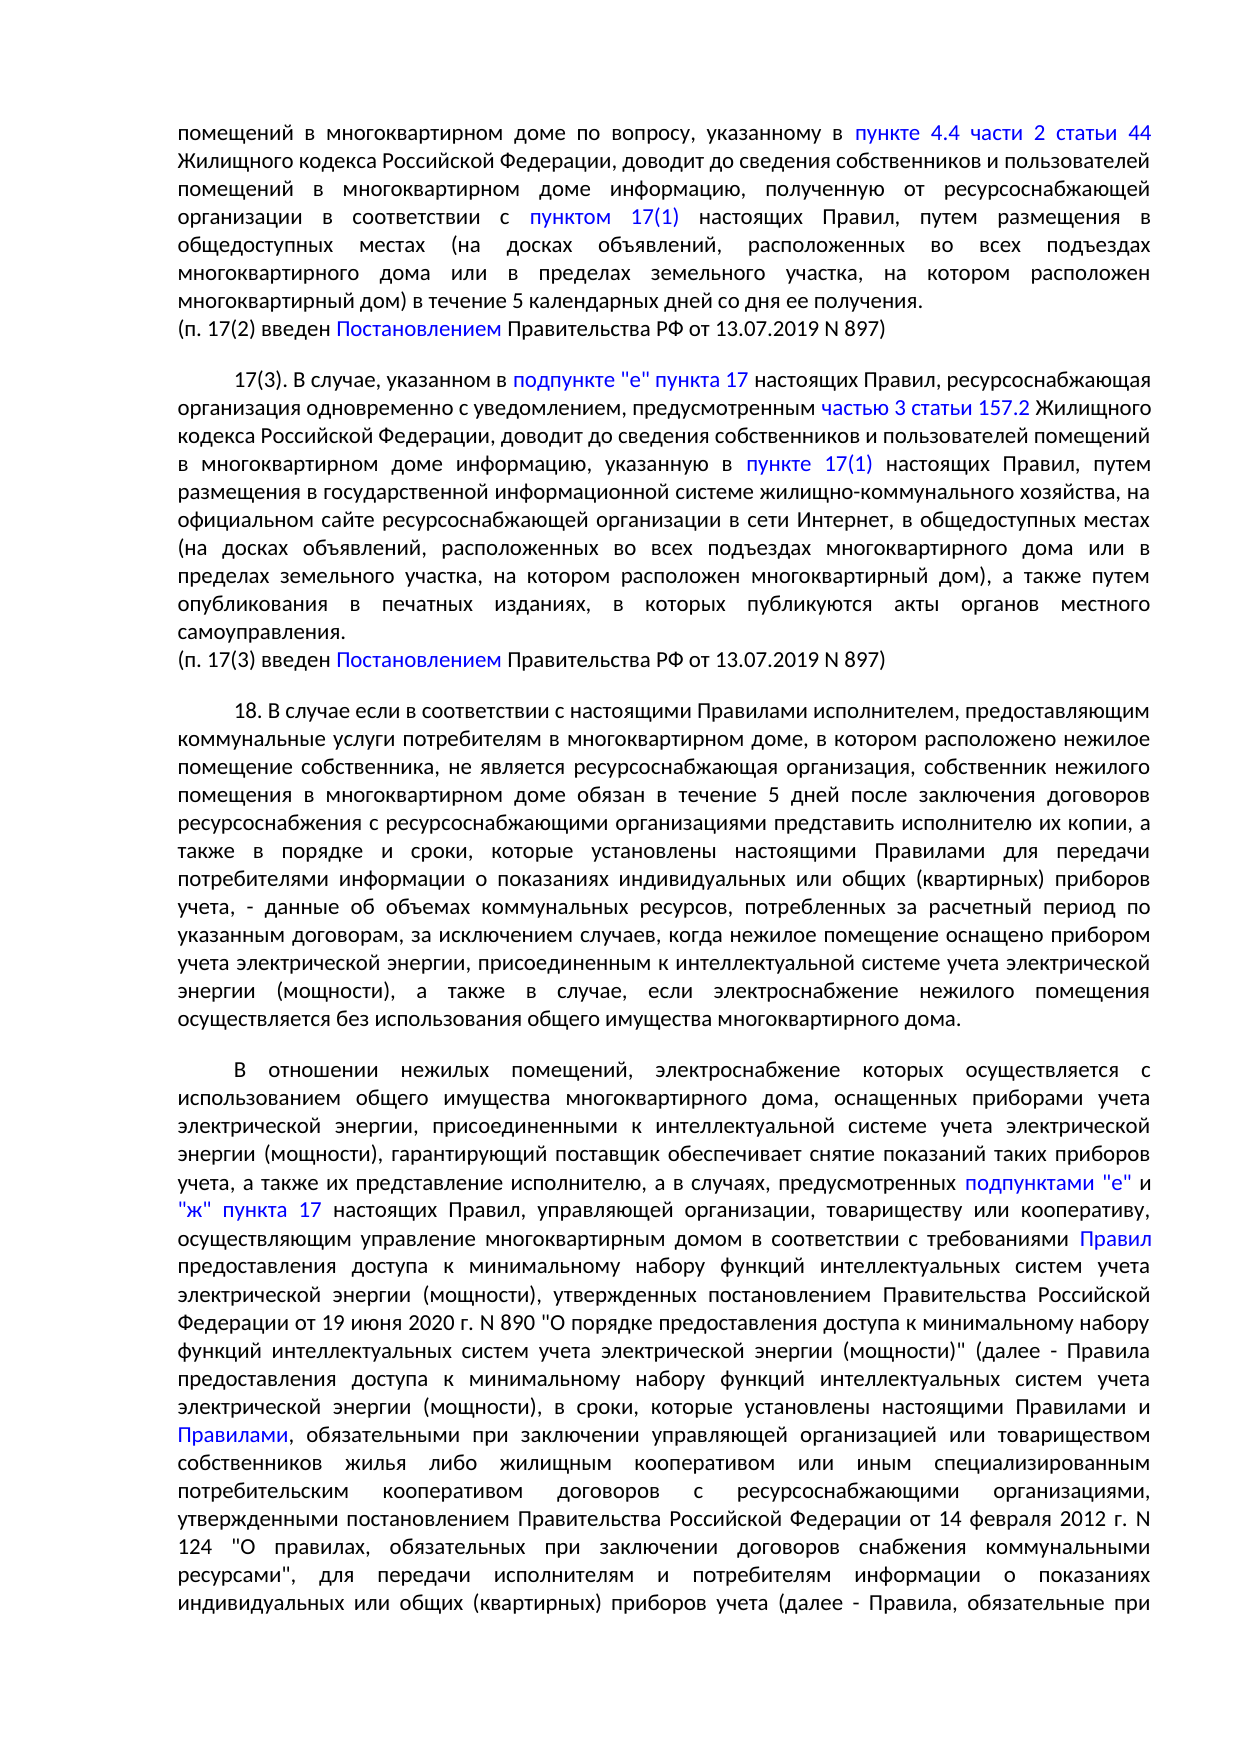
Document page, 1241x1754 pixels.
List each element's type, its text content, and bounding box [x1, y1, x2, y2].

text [177, 1056, 1152, 1616]
text (п. 17(3) введен Постановлением Правительства РФ от 13.07.2019 N 897) [177, 645, 1152, 673]
text 17(3). В случае, указанном в подпункте "е" пункта 17 настоящих Правил, ресурсоснабжающая организация одновременно с уведомлением, предусмотренным частью 3 статьи 157.2 Жилищного кодекса Российской Федерации, доводит до сведения собственников и пользователей помещений в многоквартирном доме информацию, указанную в пункте 17(1) настоящих Правил, путем размещения в государственной информационной системе жилищно-коммунального хозяйства, на официальном сайте ресурсоснабжающей организации в сети Интернет, в общедоступных местах (на досках объявлений, расположенных во всех подъездах многоквартирного дома или в пределах земельного участка, на котором расположен многоквартирный дом), а также путем опубликования в печатных изданиях, в которых публикуются акты органов местного самоуправления. [177, 365, 1152, 645]
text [177, 118, 1152, 314]
text 18. В случае если в соответствии с настоящими Правилами исполнителем, предоставляющим коммунальные услуги потребителям в многоквартирном доме, в котором расположено нежилое помещение собственника, не является ресурсоснабжающая организация, собственник нежилого помещения в многоквартирном доме обязан в течение 5 дней после заключения договоров ресурсоснабжения с ресурсоснабжающими организациями представить исполнителю их копии, а также в порядке и сроки, которые установлены настоящими Правилами для передачи потребителями информации о показаниях индивидуальных или общих (квартирных) приборов учета, - данные об объемах коммунальных ресурсов, потребленных за расчетный период по указанным договорам, за исключением случаев, когда нежилое помещение оснащено прибором учета электрической энергии, присоединенным к интеллектуальной системе учета электрической энергии (мощности), а также в случае, если электроснабжение нежилого помещения осуществляется без использования общего имущества многоквартирного дома. [177, 696, 1152, 1033]
text (п. 17(2) введен Постановлением Правительства РФ от 13.07.2019 N 897) [177, 314, 1152, 342]
